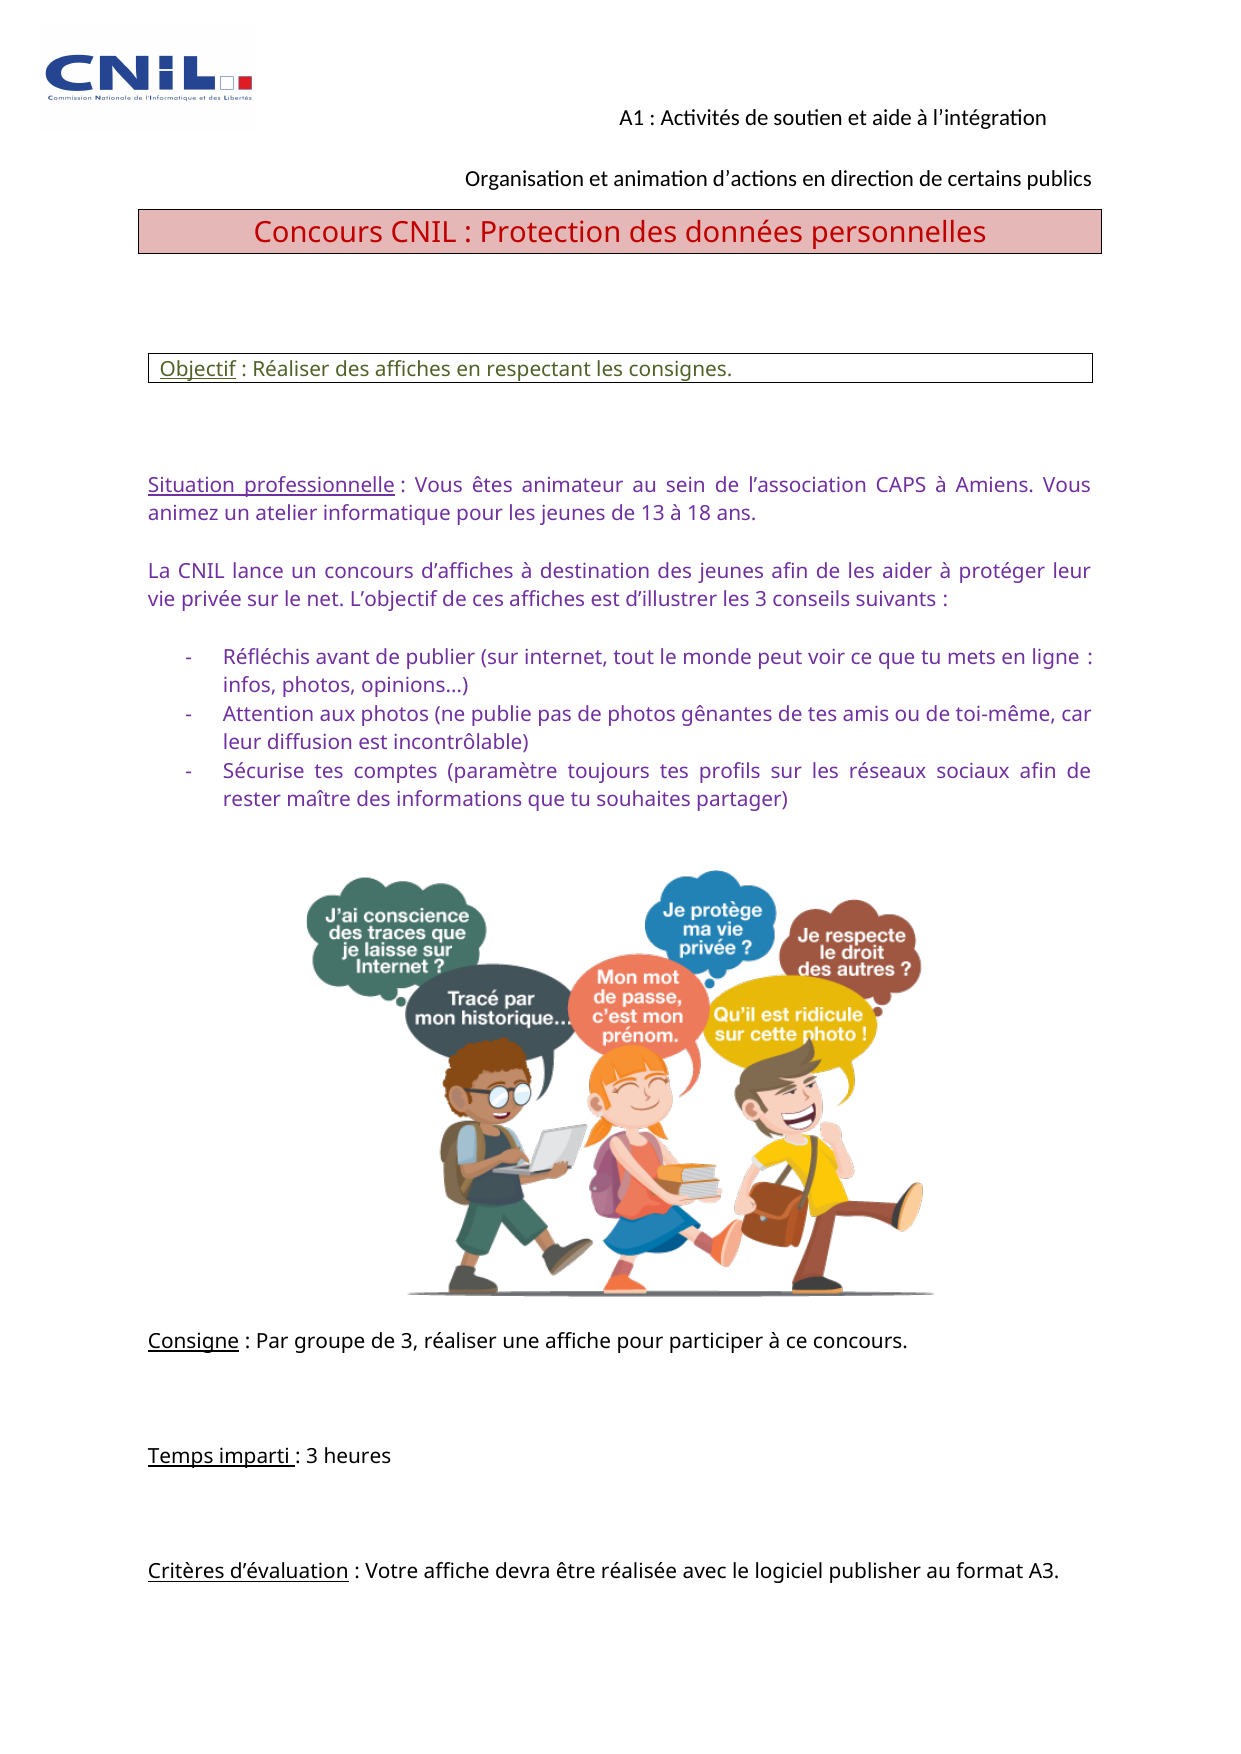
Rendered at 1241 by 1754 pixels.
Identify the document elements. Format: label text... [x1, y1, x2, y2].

list Attention aux photos (ne publie pas de photos gênantes de tes amis ou de toi-même, car leur diffusion est incontrôlable) [185, 699, 1093, 756]
text La CNIL lance un concours d’affiches à destination des jeunes afin de les aider à protéger leur vie privée sur le net. L’objectif de ces affiches est d’illustrer les 3 conseils suivants : [148, 556, 1093, 613]
list Réfléchis avant de publier (sur internet, tout le monde peut voir ce que tu mets en ligne : infos, photos, opinions…) [185, 642, 1093, 699]
list Sécurise tes comptes (paramètre toujours tes profils sur les réseaux sociaux afin de rester maître des informations que tu souhaites partager) [185, 756, 1093, 813]
text Consigne : Par groupe de 3, réaliser une affiche pour participer à ce concours. [148, 1326, 1093, 1354]
table_header Objectif : Réaliser des affiches en respectant les consignes. [149, 354, 1092, 382]
text Situation professionnelle : Vous êtes animateur au sein de l’association CAPS à Amiens. Vous animez un atelier informatique pour les jeunes de 13 à 18 ans. [148, 470, 1093, 527]
picture [40, 26, 257, 132]
text Critères d’évaluation : Votre affiche devra être réalisée avec le logiciel publisher au format A3. [148, 1556, 1093, 1585]
picture [306, 870, 934, 1297]
text Concours CNIL : Protection des données personnelles [139, 210, 1101, 253]
text Temps imparti : 3 heures [148, 1441, 1093, 1469]
